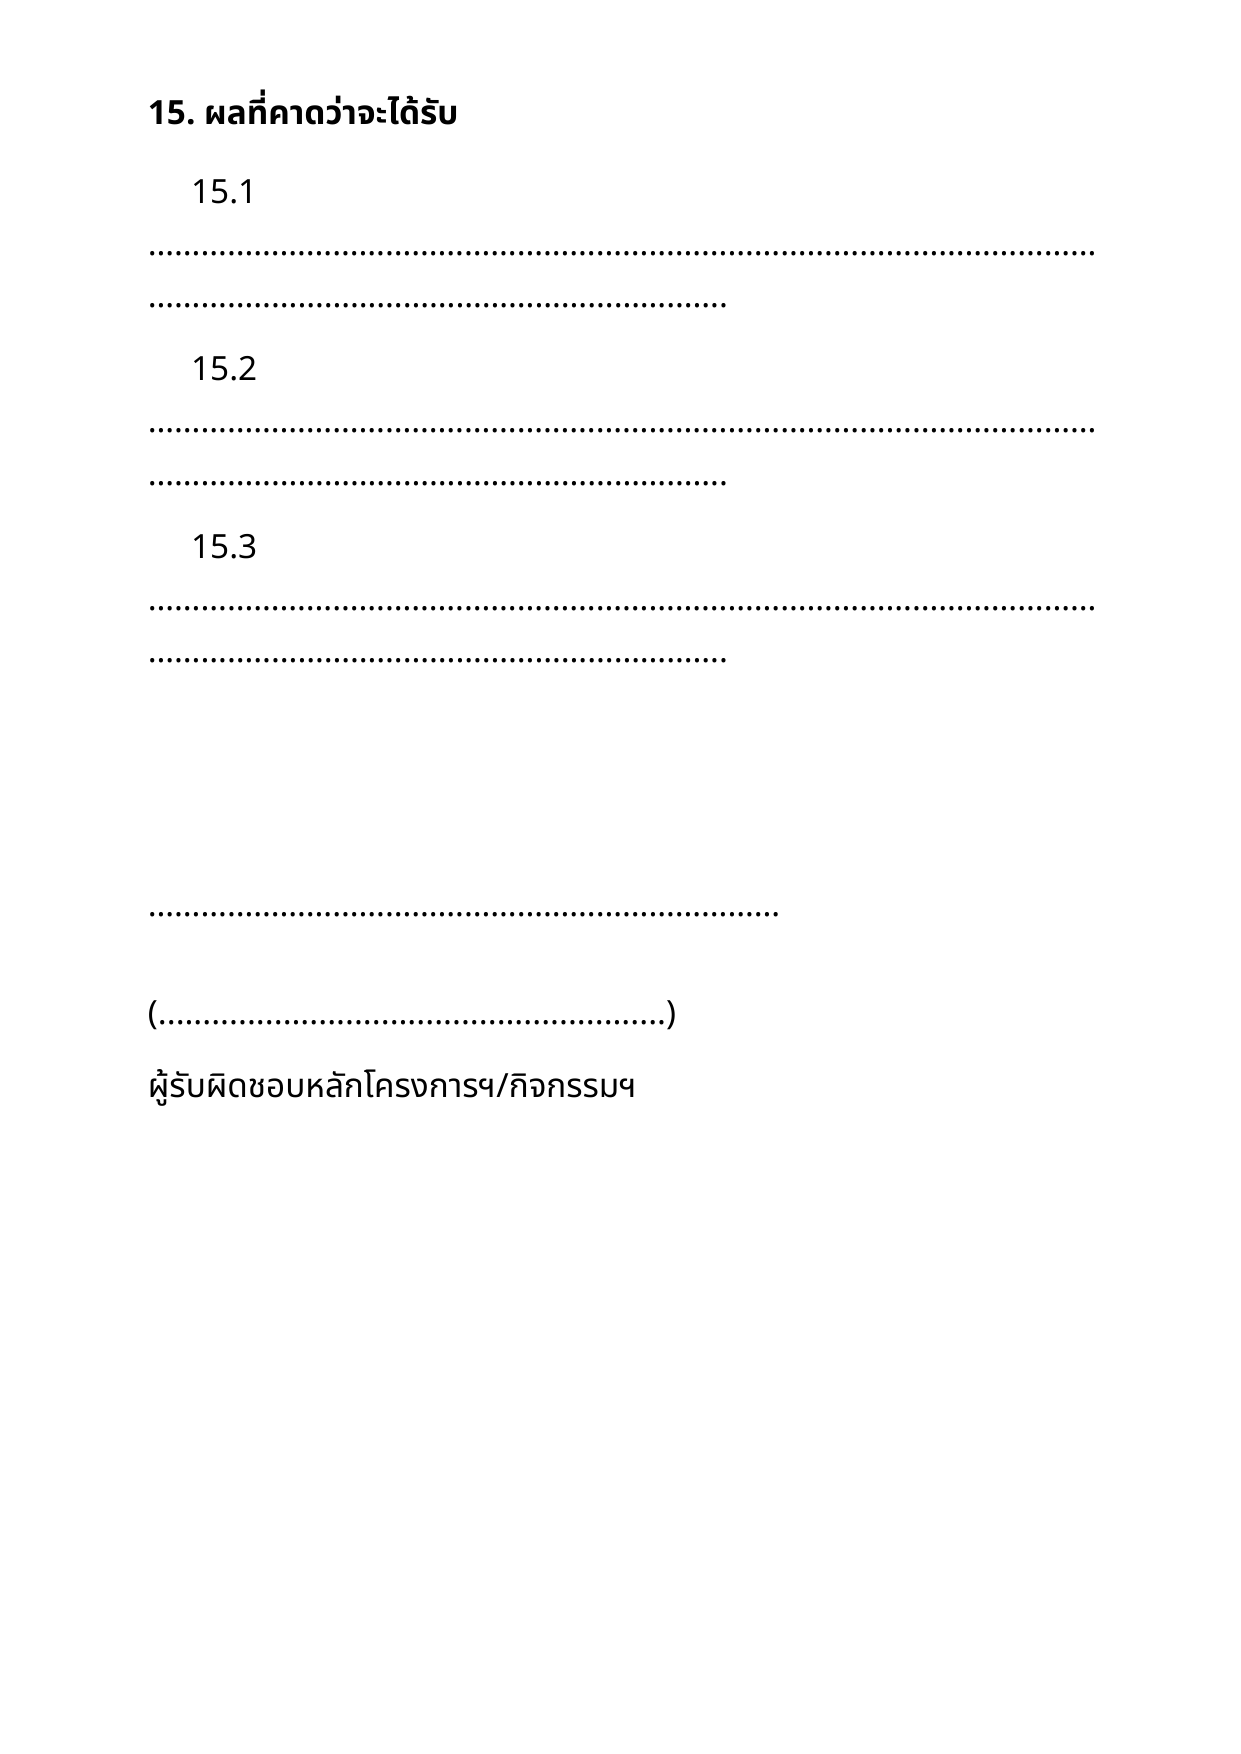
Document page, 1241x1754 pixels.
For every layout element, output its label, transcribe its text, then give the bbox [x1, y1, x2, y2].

text 15.3 …………………………………………………………………………………………………………..……………………………………………. [148, 522, 1122, 672]
text (.........................................................) [148, 954, 1122, 1034]
text 15.1 …………………………………………………………………………………………………………..……………………………………………. [148, 168, 1122, 317]
text ……………………………………………………………… [148, 846, 1122, 926]
text ผู้รับผิดชอบหลักโครงการฯ/กิจกรรมฯ [148, 1061, 1122, 1112]
text 15. ผลที่คาดว่าจะได้รับ [148, 89, 1122, 139]
text 15.2 …………………………………………………………………………………………………………..……………………………………………. [148, 345, 1122, 495]
